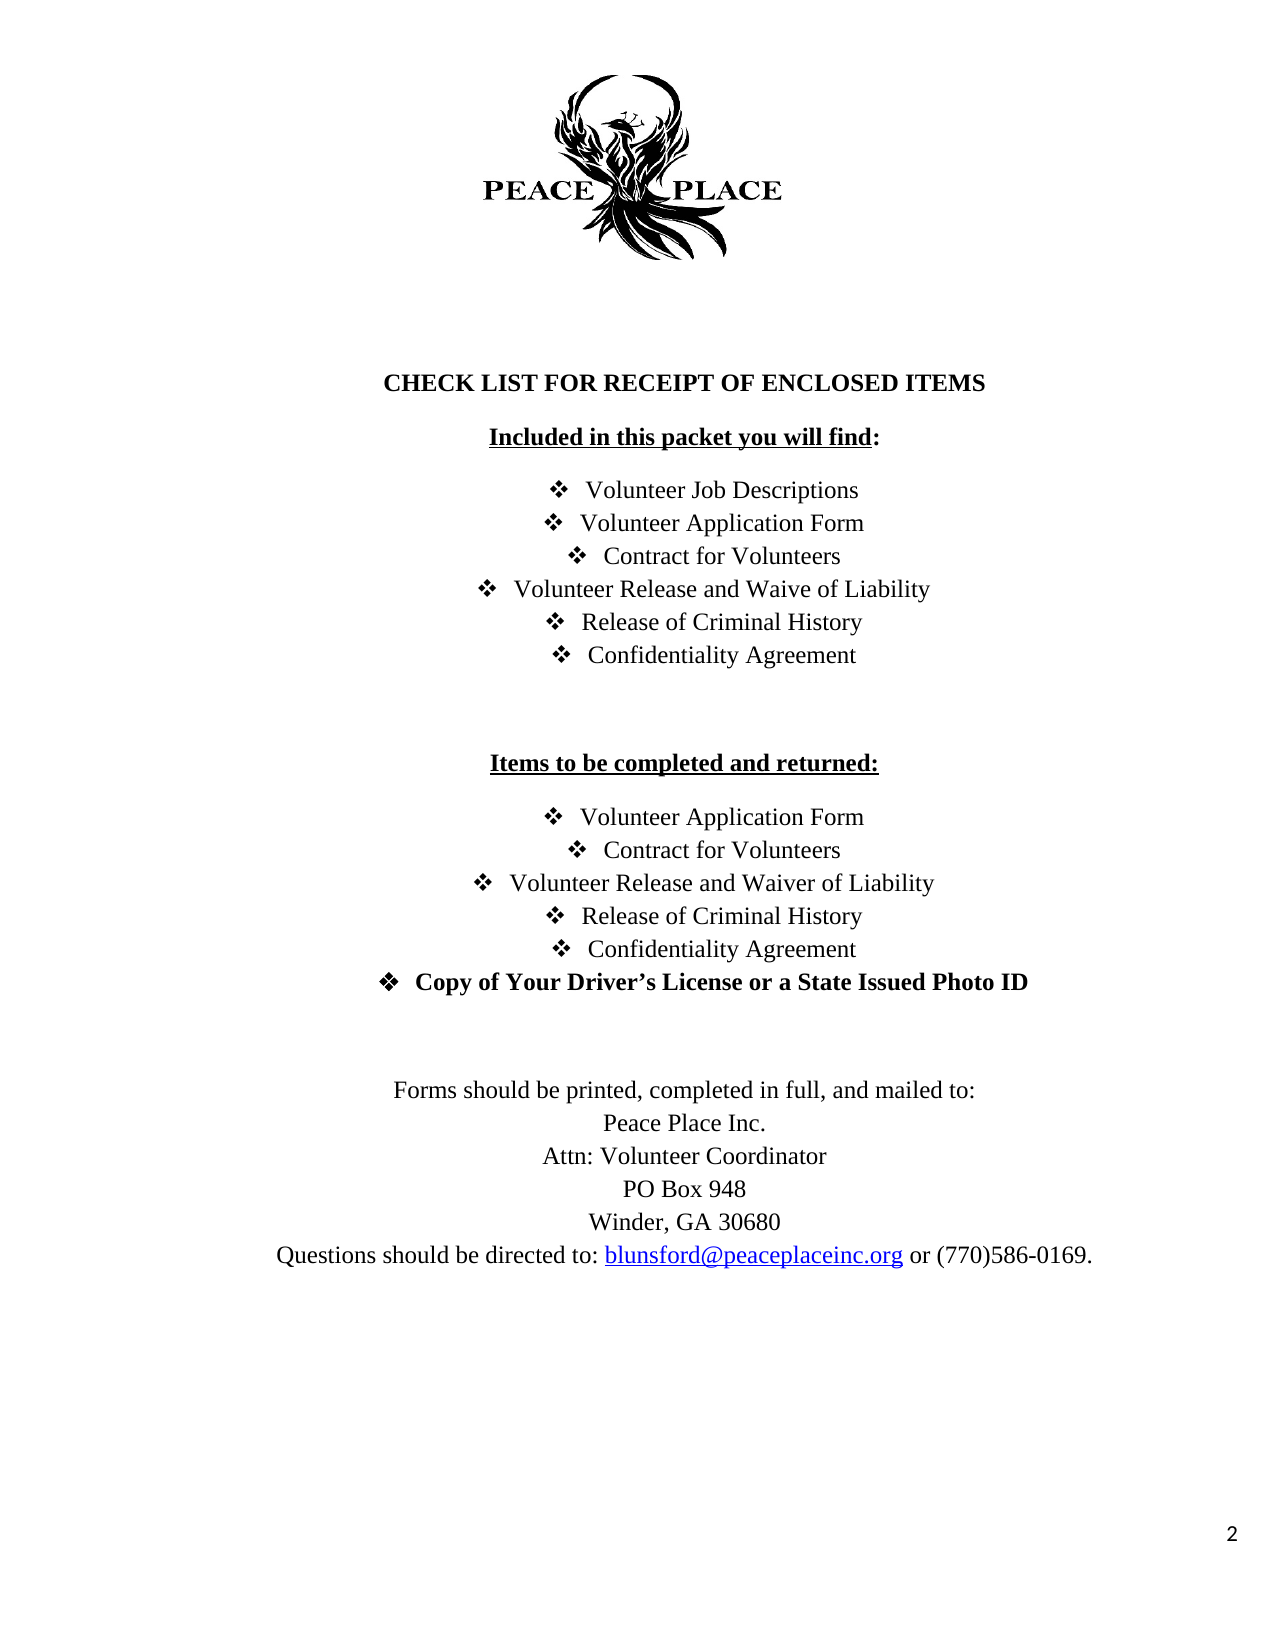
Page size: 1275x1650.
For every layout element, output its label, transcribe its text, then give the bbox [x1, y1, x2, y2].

text PO Box 948 [131, 1174, 1237, 1203]
list Confidentiality Agreement [169, 641, 1237, 669]
list Copy of Your Driver’s License or a State Issued Photo ID [169, 967, 1237, 996]
list Volunteer Release and Waive of Liability [169, 574, 1237, 603]
list Contract for Volunteers [169, 835, 1237, 864]
list Volunteer Application Form [169, 802, 1237, 831]
list Volunteer Job Descriptions [169, 475, 1237, 504]
text Forms should be printed, completed in full, and mailed to: [131, 1075, 1237, 1104]
text Questions should be directed to: blunsford@peaceplaceinc.org or (770)586-0169. [131, 1240, 1237, 1269]
text Items to be completed and returned: [131, 748, 1237, 777]
text Attn: Volunteer Coordinator [131, 1141, 1237, 1170]
list Release of Criminal History [169, 607, 1237, 636]
list Volunteer Application Form [169, 508, 1237, 537]
text Winder, GA 30680 [131, 1207, 1237, 1236]
picture [483, 75, 782, 260]
text CHECK LIST FOR RECEIPT OF ENCLOSED ITEMS [131, 368, 1237, 396]
text Peace Place Inc. [131, 1108, 1237, 1137]
list Contract for Volunteers [169, 541, 1237, 570]
list Release of Criminal History [169, 901, 1237, 930]
text Included in this packet you will find: [131, 422, 1237, 450]
list Volunteer Release and Waiver of Liability [169, 868, 1237, 897]
list Confidentiality Agreement [169, 934, 1237, 963]
